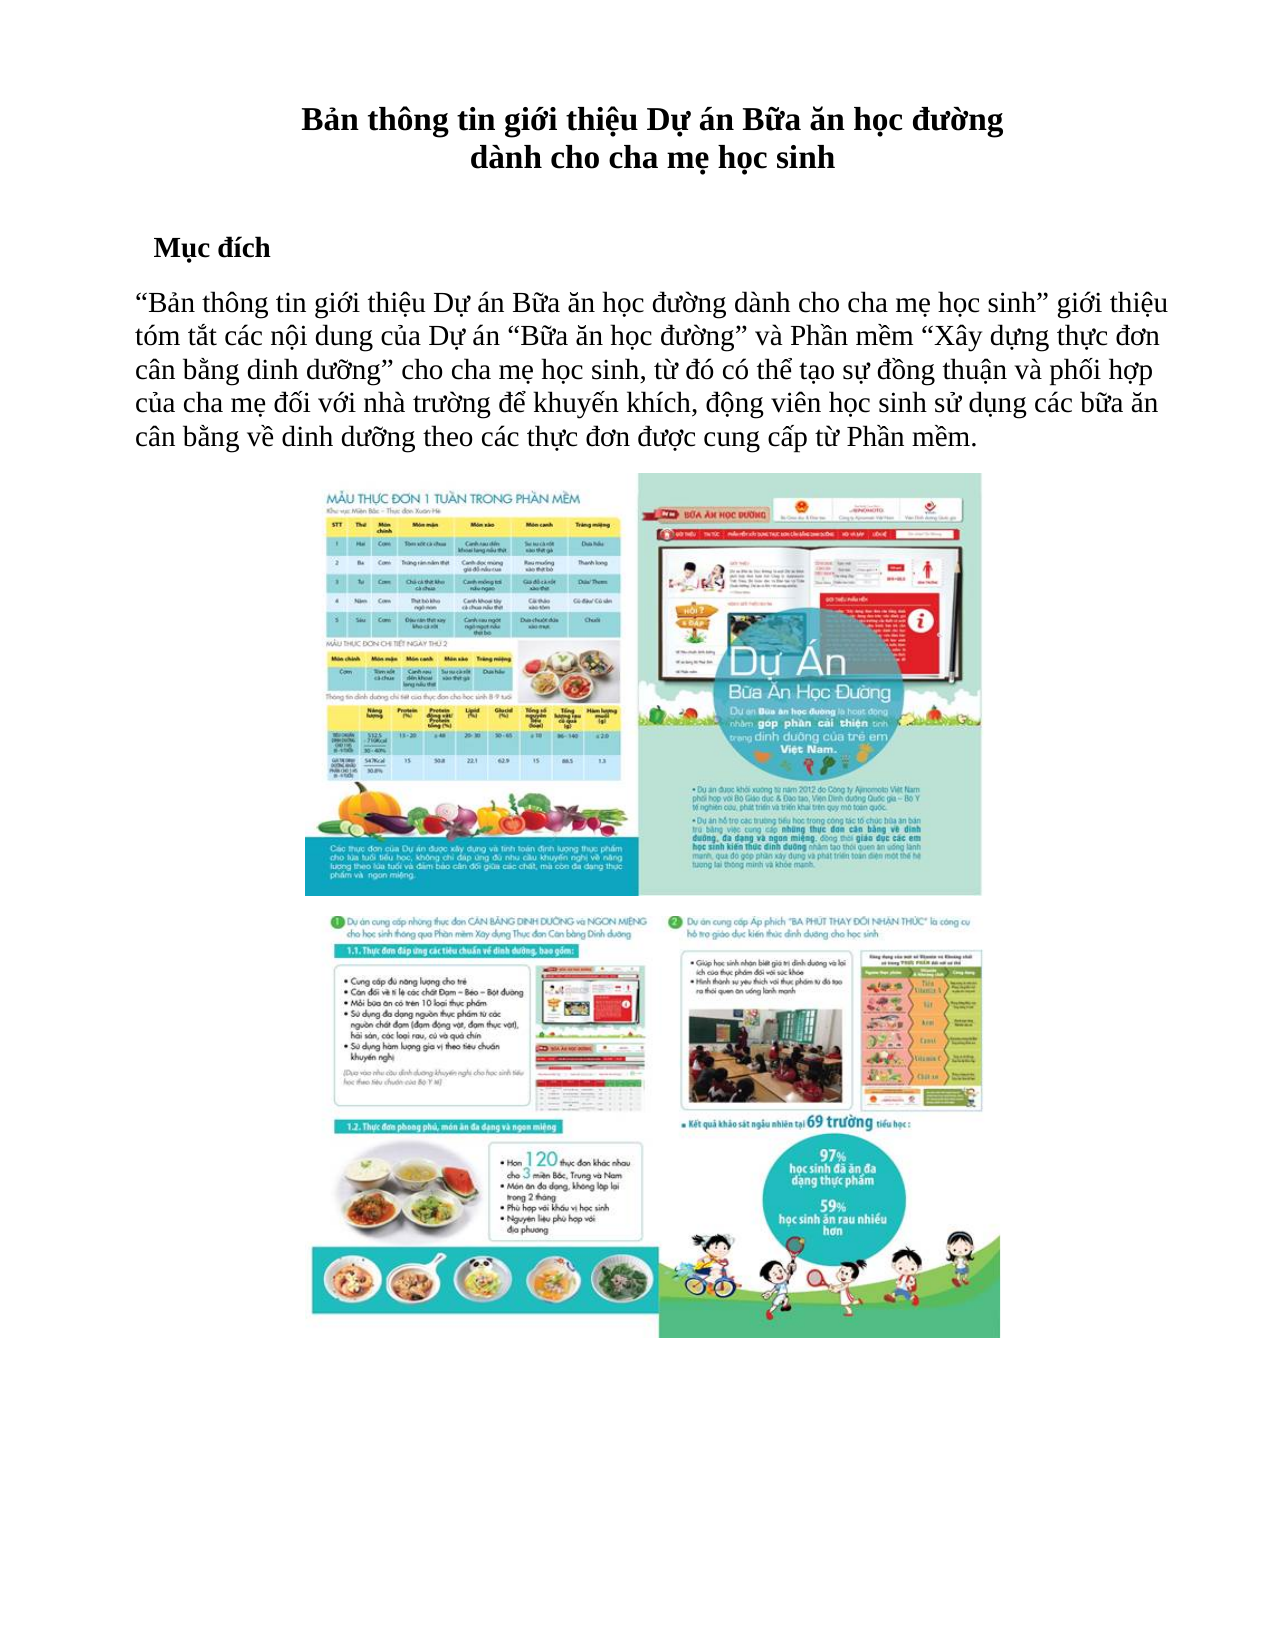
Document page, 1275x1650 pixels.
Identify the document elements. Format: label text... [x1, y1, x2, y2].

picture [305, 916, 1001, 1338]
text dành cho cha mẹ học sinh [135, 138, 1170, 176]
text “Bản thông tin giới thiệu Dự án Bữa ăn học đường dành cho cha mẹ học sinh” giới thiệu tóm tắt các nội dung của Dự án “Bữa ăn học đường” và Phần mềm “Xây dựng thực đơn cân bằng dinh dưỡng” cho cha mẹ học sinh, từ đó có thể tạo sự đồng thuận và phối hợp của cha mẹ đối với nhà trường để khuyến khích, động viên học sinh sử dụng các bữa ăn cân bằng về dinh dưỡng theo các thực đơn được cung cấp từ Phần mềm. [135, 285, 1170, 452]
text Mục đích [135, 230, 1170, 264]
picture [305, 473, 1001, 896]
text Bản thông tin giới thiệu Dự án Bữa ăn học đường [135, 99, 1170, 138]
